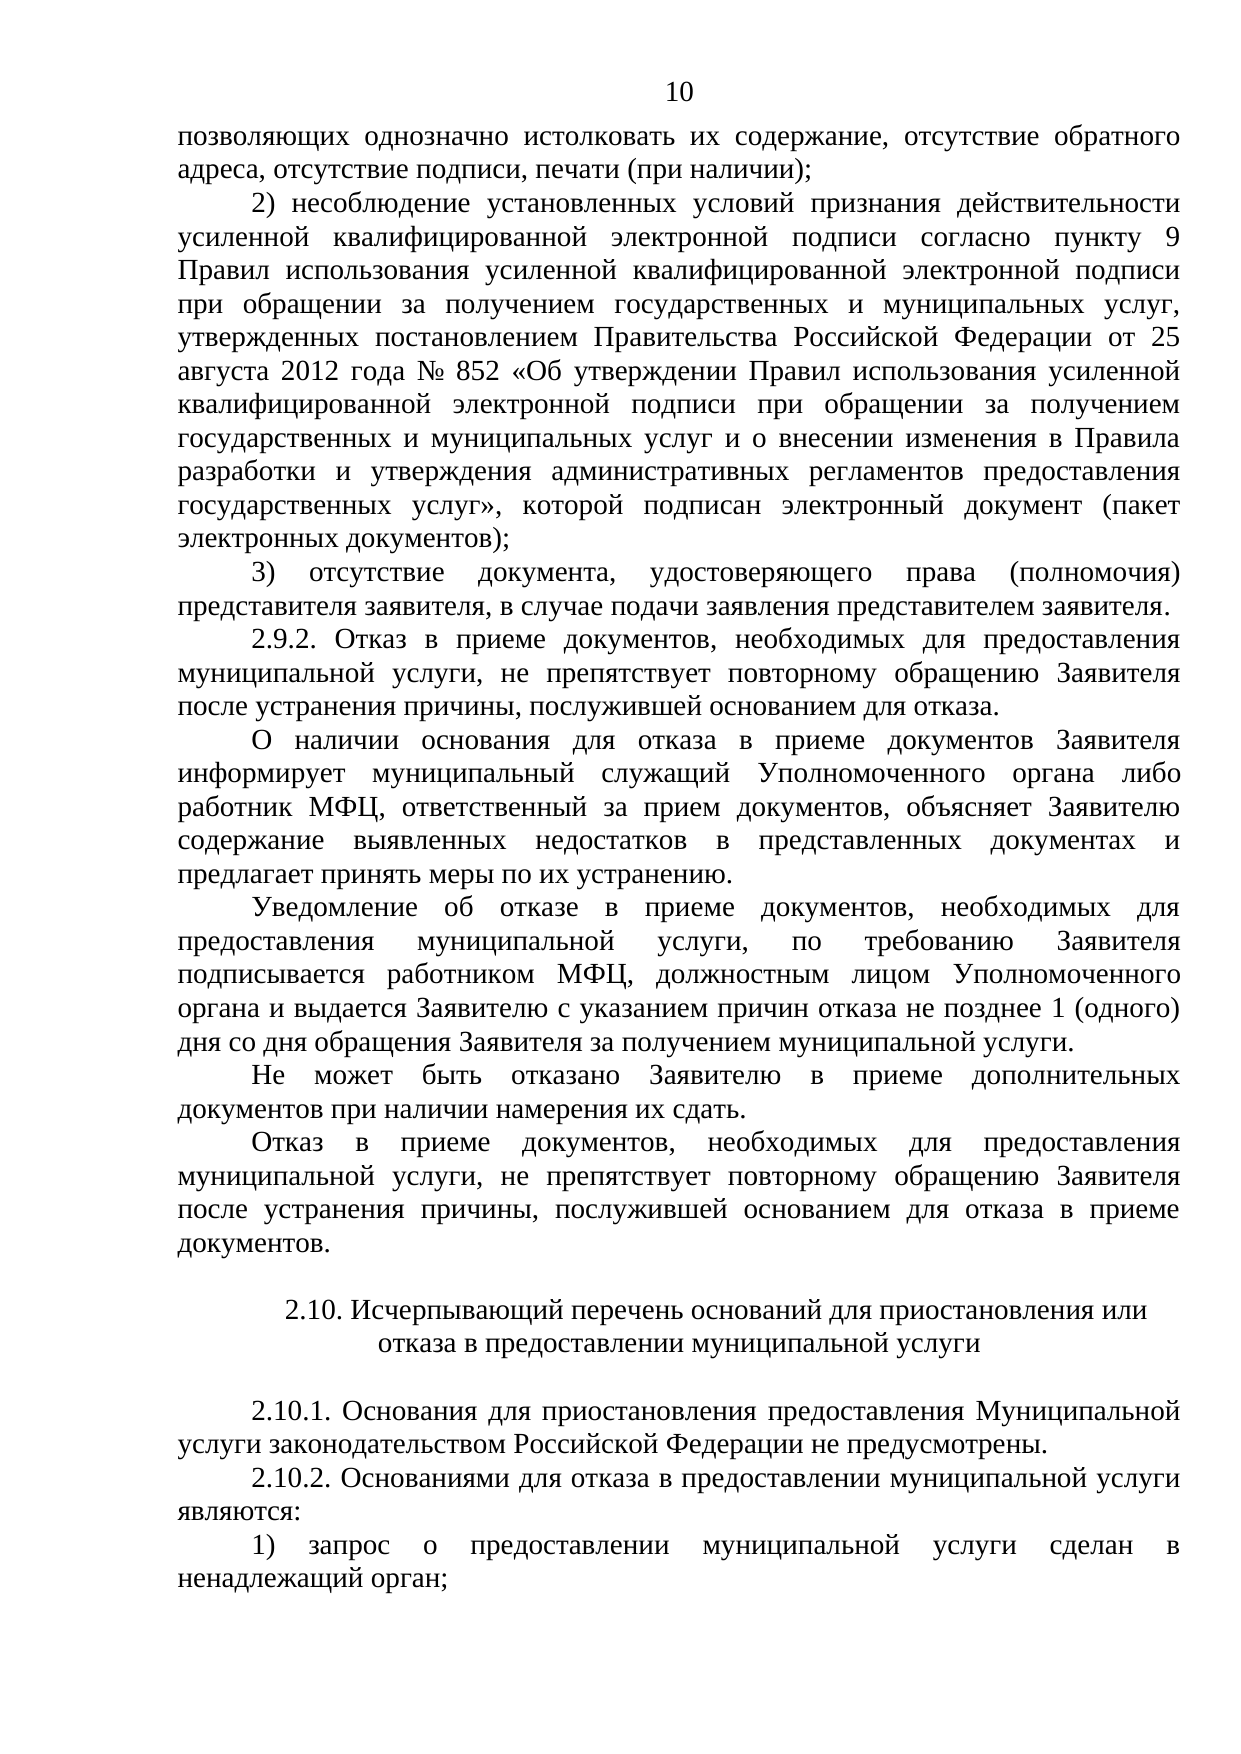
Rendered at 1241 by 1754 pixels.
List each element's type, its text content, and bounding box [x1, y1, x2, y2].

text Не может быть отказано Заявителю в приеме дополнительных документов при наличии намерения их сдать. [177, 1057, 1181, 1124]
text 1) запрос о предоставлении муниципальной услуги сделан в ненадлежащий орган; [177, 1527, 1181, 1594]
text 2.10.1. Основания для приостановления предоставления Муниципальной услуги законодательством Российской Федерации не предусмотрены. [177, 1393, 1181, 1460]
text 2) несоблюдение установленных условий признания действительности усиленной квалифицированной электронной подписи согласно пункту 9 Правил использования усиленной квалифицированной электронной подписи при обращении за получением государственных и муниципальных услуг, утвержденных постановлением Правительства Российской Федерации от 25 августа 2012 года № 852 «Об утверждении Правил использования усиленной квалифицированной электронной подписи при обращении за получением государственных и муниципальных услуг и о внесении изменения в Правила разработки и утверждения административных регламентов предоставления государственных услуг», которой подписан электронный документ (пакет электронных документов); [177, 185, 1181, 554]
text 2.9.2. Отказ в приеме документов, необходимых для предоставления муниципальной услуги, не препятствует повторному обращению Заявителя после устранения причины, послужившей основанием для отказа. [177, 621, 1181, 722]
text Отказ в приеме документов, необходимых для предоставления муниципальной услуги, не препятствует повторному обращению Заявителя после устранения причины, послужившей основанием для отказа в приеме документов. [177, 1124, 1181, 1258]
text 2.10. Исчерпывающий перечень оснований для приостановления или отказа в предоставлении муниципальной услуги [177, 1292, 1181, 1359]
text Уведомление об отказе в приеме документов, необходимых для предоставления муниципальной услуги, по требованию Заявителя подписывается работником МФЦ, должностным лицом Уполномоченного органа и выдается Заявителю с указанием причин отказа не позднее 1 (одного) дня со дня обращения Заявителя за получением муниципальной услуги. [177, 889, 1181, 1057]
text 3) отсутствие документа, удостоверяющего права (полномочия) представителя заявителя, в случае подачи заявления представителем заявителя. [177, 554, 1181, 621]
text О наличии основания для отказа в приеме документов Заявителя информирует муниципальный служащий Уполномоченного органа либо работник МФЦ, ответственный за прием документов, объясняет Заявителю содержание выявленных недостатков в представленных документах и предлагает принять меры по их устранению. [177, 722, 1181, 889]
text 2.10.2. Основаниями для отказа в предоставлении муниципальной услуги являются: [177, 1460, 1181, 1527]
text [177, 118, 1181, 185]
